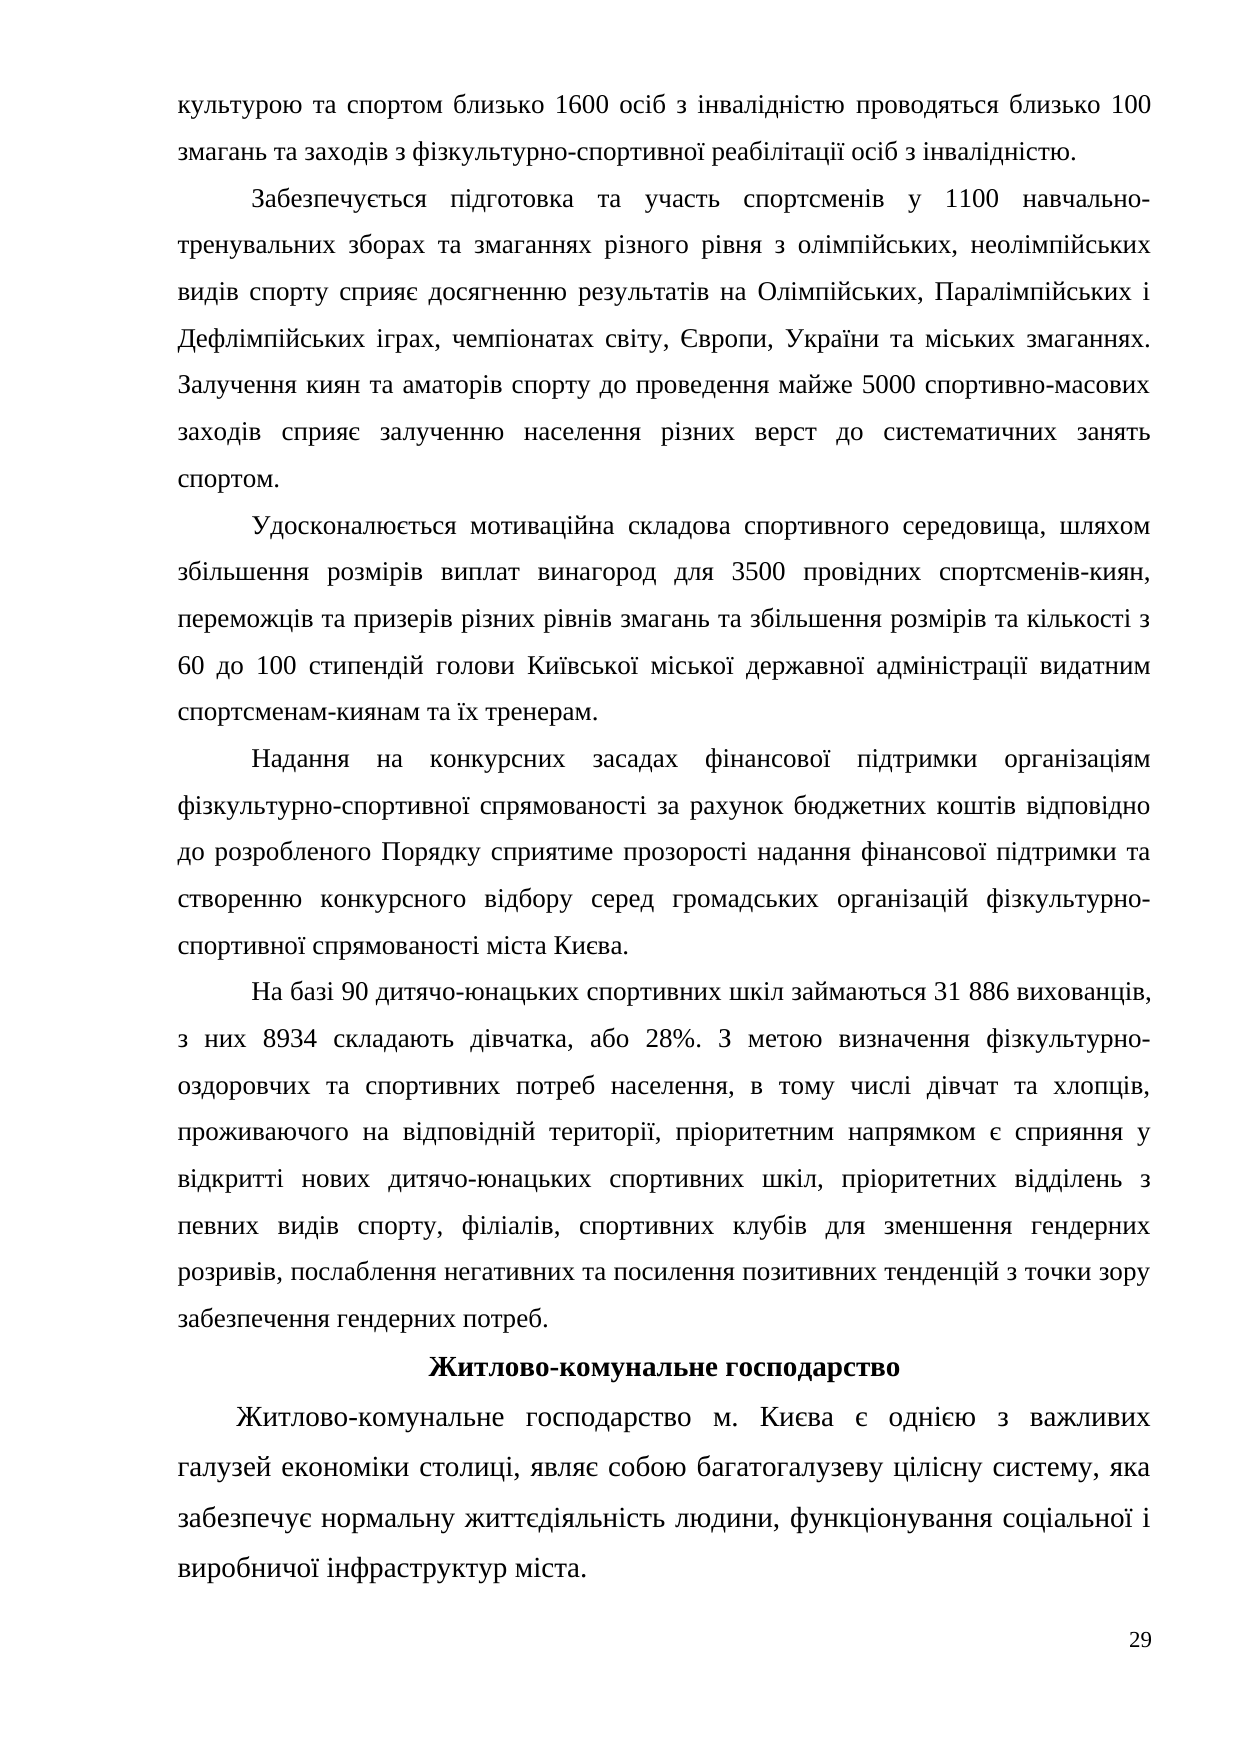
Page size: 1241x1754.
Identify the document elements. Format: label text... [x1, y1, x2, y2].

text Удосконалюється мотиваційна складова спортивного середовища, шляхом збільшення розмірів виплат винагород для 3500 провідних спортсменів-киян, переможців та призерів різних рівнів змагань та збільшення розмірів та кількості з 60 до 100 стипендій голови Київської міської державної адміністрації видатним спортсменам-киянам та їх тренерам. [177, 509, 1152, 727]
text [177, 89, 1152, 166]
text На базі 90 дитячо-юнацьких спортивних шкіл займаються 31 886 вихованців, з них 8934 складають дівчатка, або 28%. З метою визначення фізкультурно-оздоровчих та спортивних потреб населення, в тому числі дівчат та хлопців, проживаючого на відповідній території, пріоритетним напрямком є сприяння у відкритті нових дитячо-юнацьких спортивних шкіл, пріоритетних відділень з певних видів спорту, філіалів, спортивних клубів для зменшення гендерних розривів, послаблення негативних та посилення позитивних тенденцій з точки зору забезпечення гендерних потреб. [177, 976, 1152, 1333]
text Надання на конкурсних засадах фінансової підтримки організаціям фізкультурно-спортивної спрямованості за рахунок бюджетних коштів відповідно до розробленого Порядку сприятиме прозорості надання фінансової підтримки та створенню конкурсного відбору серед громадських організацій фізкультурно-спортивної спрямованості міста Києва. [177, 742, 1152, 960]
text Житлово-комунальне господарство [177, 1349, 1152, 1382]
text Житлово-комунальне господарство м. Києва є однією з важливих галузей економіки столиці, являє собою багатогалузеву цілісну систему, яка забезпечує нормальну життєдіяльність людини, функціонування соціальної і виробничої інфраструктур міста. [177, 1399, 1152, 1584]
text Забезпечується підготовка та участь спортсменів у 1100 навчально-тренувальних зборах та змаганнях різного рівня з олімпійських, неолімпійських видів спорту сприяє досягненню результатів на Олімпійських, Паралімпійських і Дефлімпійських іграх, чемпіонатах світу, Європи, України та міських змаганнях. Залучення киян та аматорів спорту до проведення майже 5000 спортивно-масових заходів сприяє залученню населення різних верст до систематичних занять спортом. [177, 182, 1152, 493]
